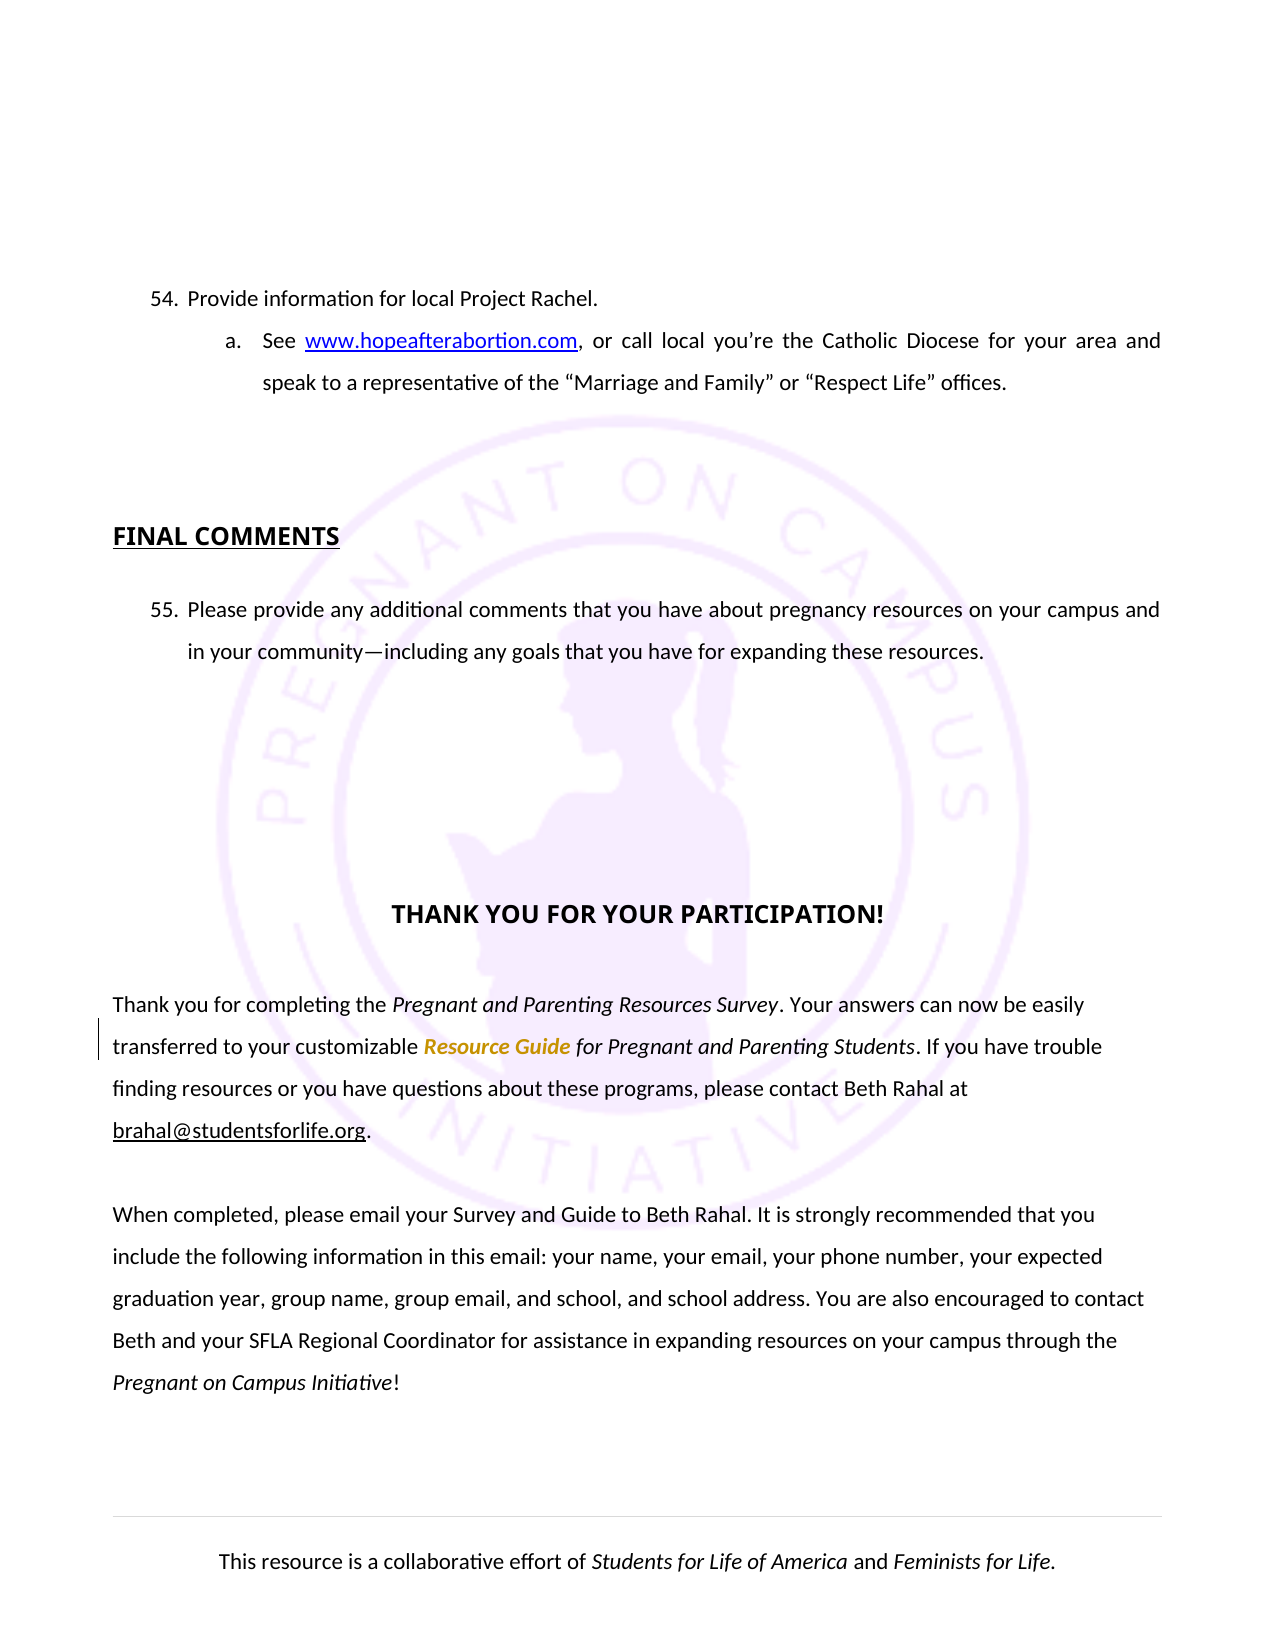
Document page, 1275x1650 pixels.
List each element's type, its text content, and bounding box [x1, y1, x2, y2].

list Please provide any additional comments that you have about pregnancy resources on your campus and in your community—including any goals that you have for expanding these resources. [150, 595, 1162, 665]
list Provide information for local Project Rachel. [150, 284, 1162, 312]
text THANK YOU FOR YOUR PARTICIPATION! [112, 897, 1162, 931]
text FINAL COMMENTS [112, 519, 1162, 553]
list See www.hopeafterabortion.com, or call local you’re the Catholic Diocese for your area and speak to a representative of the “Marriage and Family” or “Respect Life” offices. [225, 326, 1162, 396]
text When completed, please email your Survey and Guide to Beth Rahal. It is strongly recommended that you include the following information in this email: your name, your email, your phone number, your expected graduation year, group name, group email, and school, and school address. You are also encouraged to contact Beth and your SFLA Regional Coordinator for assistance in expanding resources on your campus through the Pregnant on Campus Initiative! [112, 1200, 1162, 1396]
text Thank you for completing the Pregnant and Parenting Resources Survey. Your answers can now be easily transferred to your customizable Resource Guide for Pregnant and Parenting Students. If you have trouble finding resources or you have questions about these programs, please contact Beth Rahal at brahal@studentsforlife.org. [112, 990, 1162, 1144]
